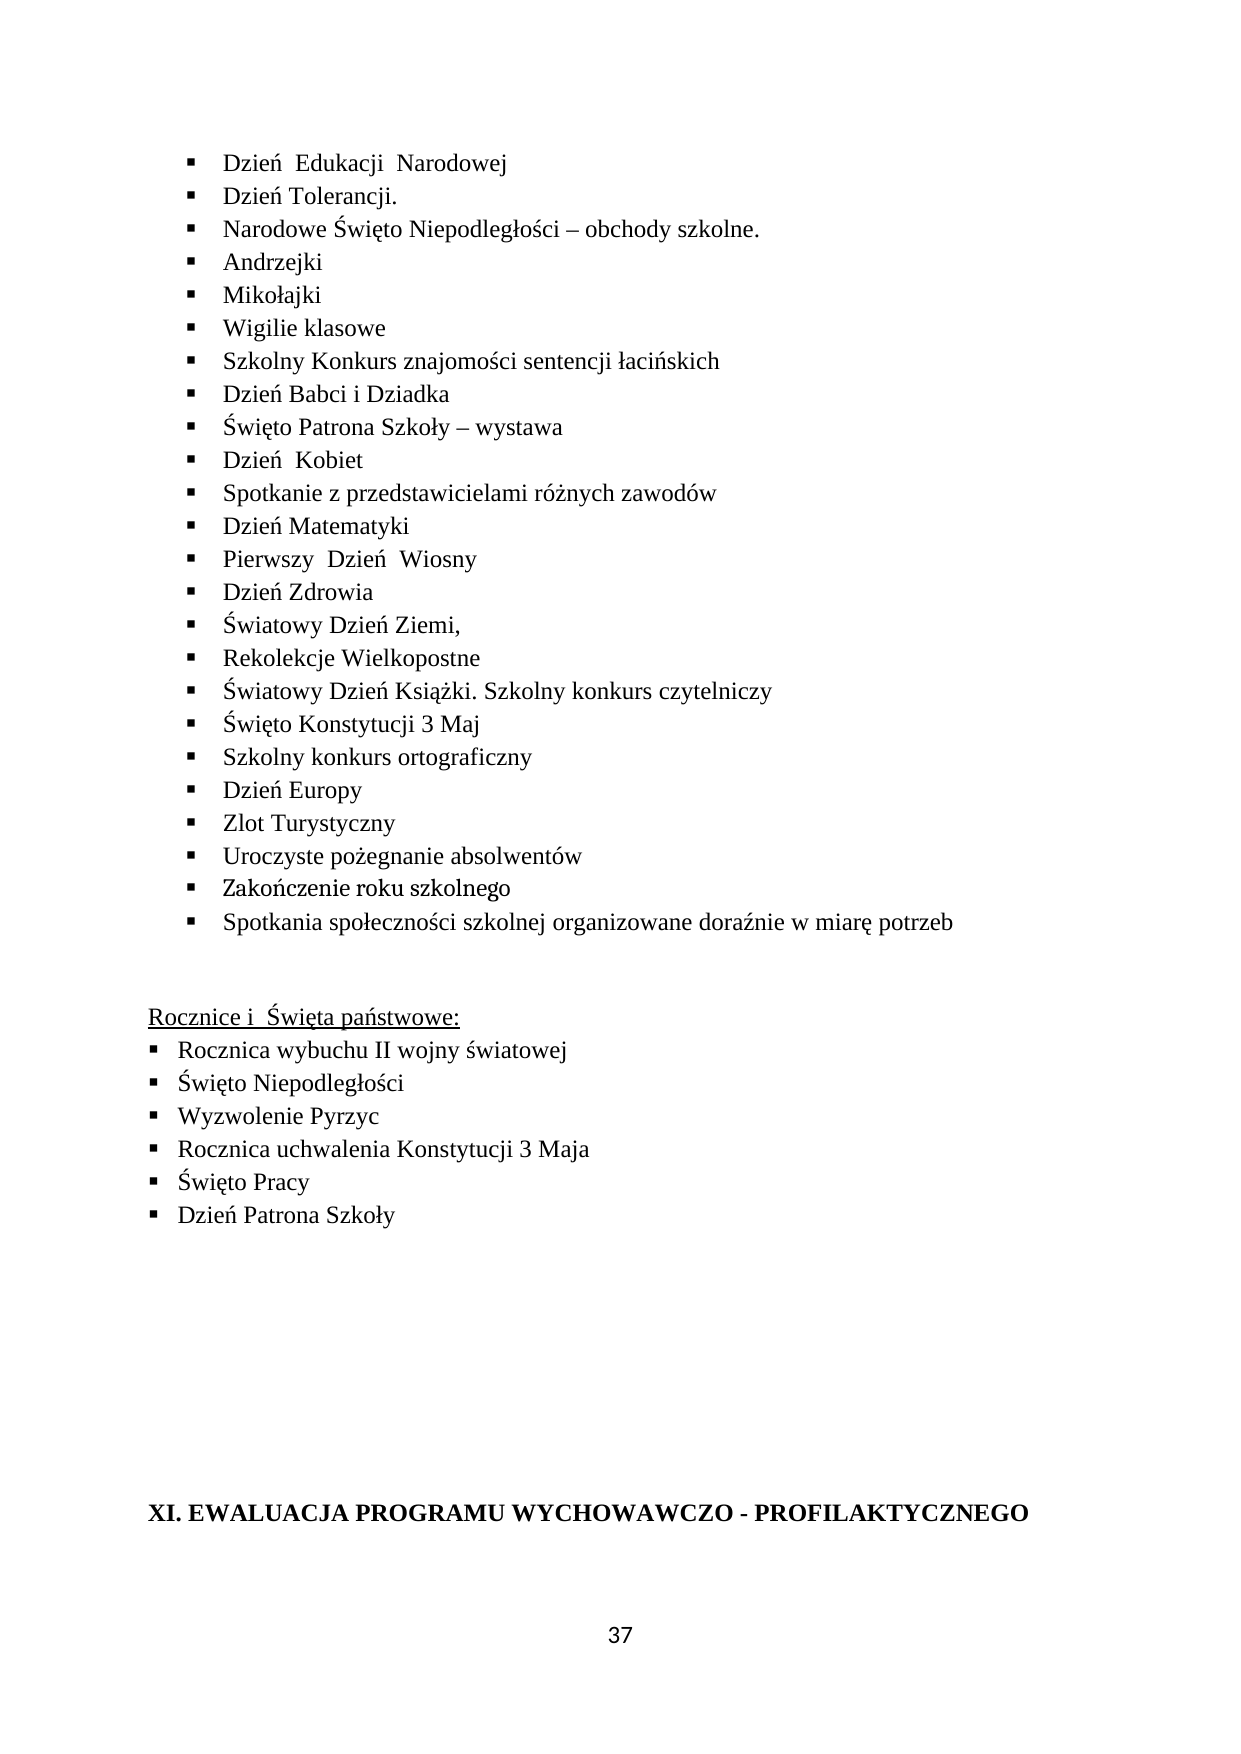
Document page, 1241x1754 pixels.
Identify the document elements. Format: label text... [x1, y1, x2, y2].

list Andrzejki [185, 247, 1092, 276]
list Rekolekcje Wielkopostne [185, 643, 1092, 672]
list Dzień Europy [185, 775, 1092, 804]
list Święto Niepodległości [148, 1068, 1092, 1097]
list Dzień Babci i Dziadka [185, 379, 1092, 408]
list Rocznica uchwalenia Konstytucji 3 Maja [148, 1134, 1092, 1163]
list Święto Patrona Szkoły – wystawa [185, 412, 1092, 441]
list Rocznica wybuchu II wojny światowej [148, 1035, 1092, 1064]
list Szkolny konkurs ortograficzny [185, 742, 1092, 771]
list Spotkanie z przedstawicielami różnych zawodów [185, 478, 1092, 507]
list Uroczyste pożegnanie absolwentów [185, 841, 1092, 870]
list Narodowe Święto Niepodległości – obchody szkolne. [185, 214, 1092, 242]
list Pierwszy Dzień Wiosny [185, 544, 1092, 573]
list Szkolny Konkurs znajomości sentencji łacińskich [185, 346, 1092, 374]
list Święto Konstytucji 3 Maj [185, 709, 1092, 738]
list Zlot Turystyczny [185, 808, 1092, 837]
list Zakończenie roku szkolnego [185, 874, 1092, 903]
list Dzień Zdrowia [185, 577, 1092, 606]
list Wyzwolenie Pyrzyc [148, 1101, 1092, 1130]
list Dzień Tolerancji. [185, 181, 1092, 209]
list Dzień Kobiet [185, 445, 1092, 474]
list Dzień Patrona Szkoły [148, 1201, 1092, 1229]
list Wigilie klasowe [185, 313, 1092, 342]
text XI. EWALUACJA PROGRAMU WYCHOWAWCZO - PROFILAKTYCZNEGO [148, 1498, 1092, 1526]
list Dzień Matematyki [185, 511, 1092, 540]
list Światowy Dzień Książki. Szkolny konkurs czytelniczy [185, 676, 1092, 705]
list Święto Pracy [148, 1167, 1092, 1196]
text Rocznice i Święta państwowe: [148, 1002, 1092, 1031]
list Światowy Dzień Ziemi, [185, 610, 1092, 639]
list Mikołajki [185, 280, 1092, 308]
list Dzień Edukacji Narodowej [185, 148, 1092, 176]
list Spotkania społeczności szkolnej organizowane doraźnie w miarę potrzeb [185, 907, 1092, 936]
